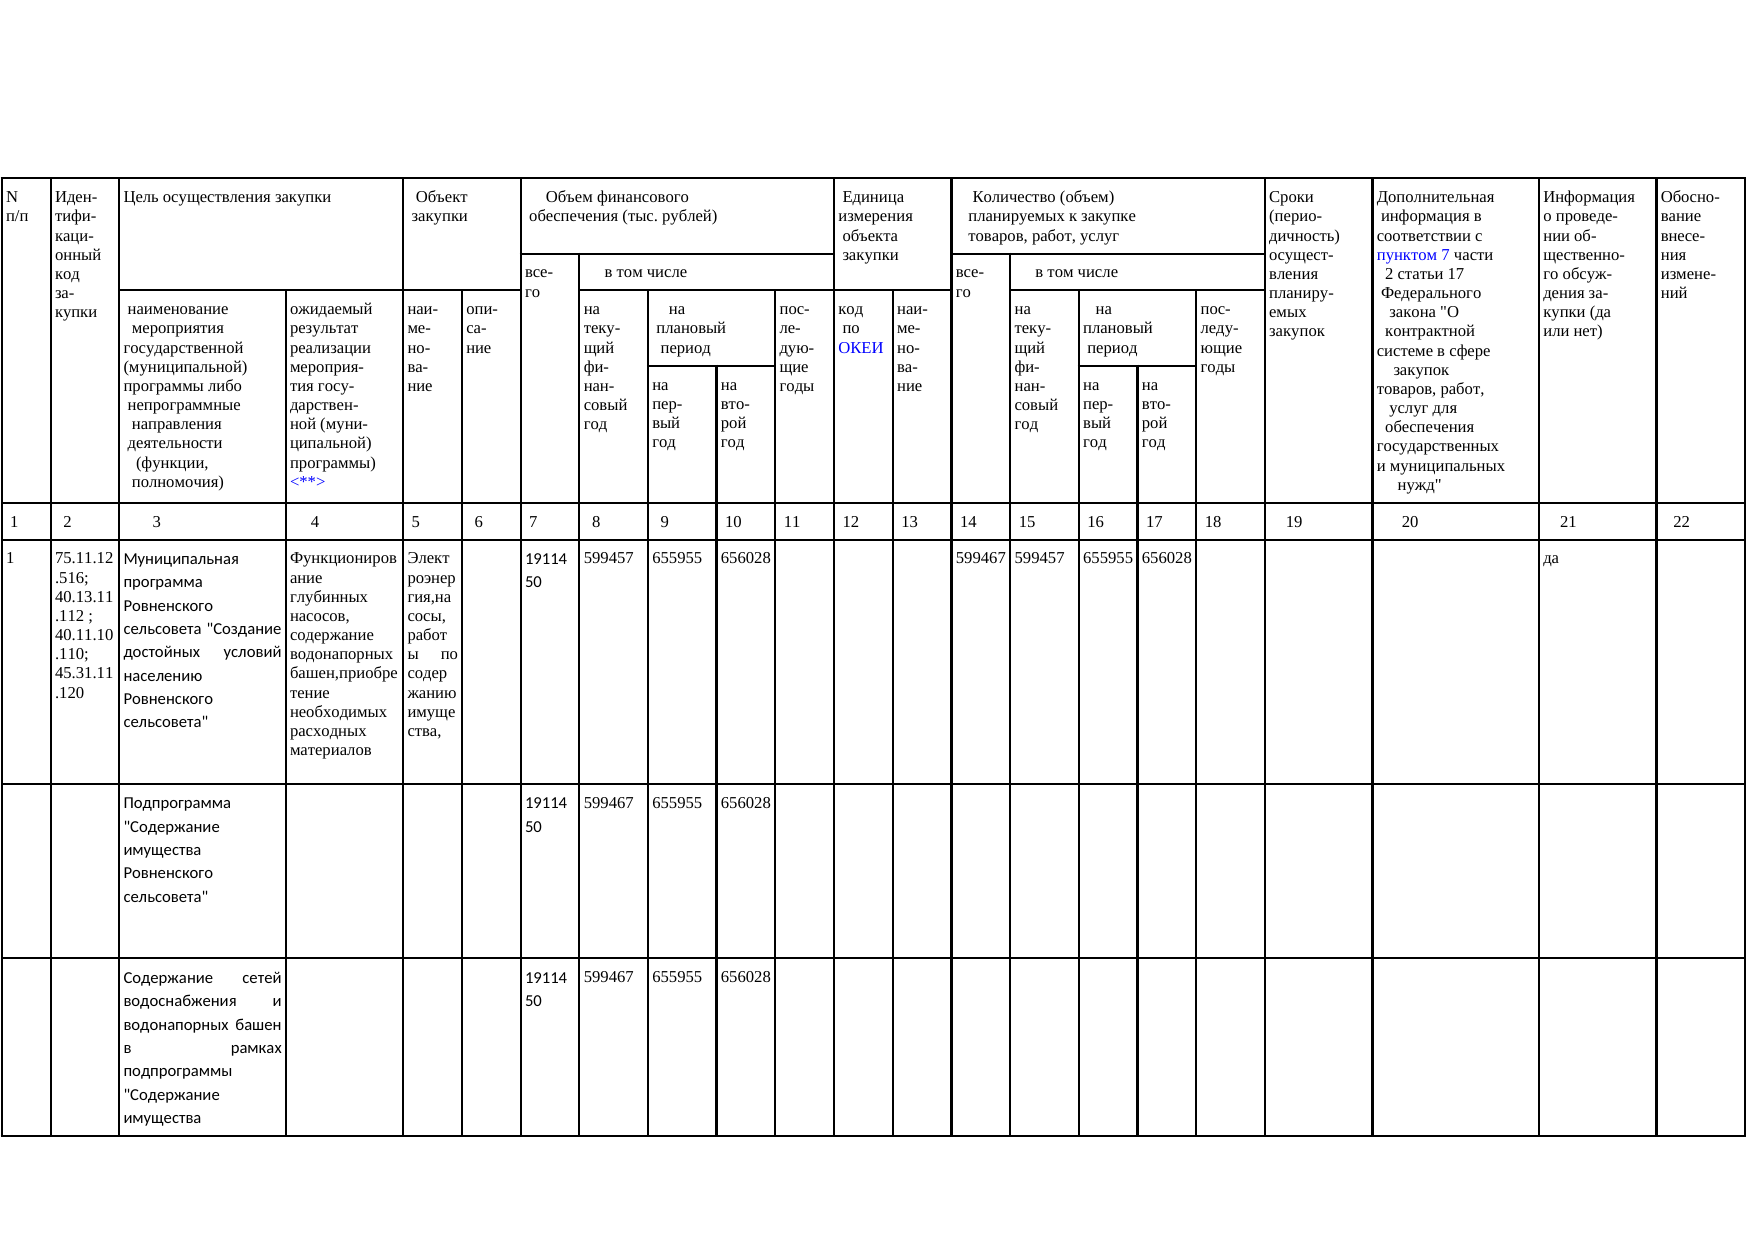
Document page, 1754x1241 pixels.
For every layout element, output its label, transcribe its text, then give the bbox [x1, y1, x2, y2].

table_cell 10 [718, 504, 774, 538]
table_header Дополнительная информация в соответствии с пунктом 7 части 2 статьи 17 Федерального закона "О контрактной системе в сфере закупок товаров, работ, услуг для обеспечения государственных и муниципальных нужд" [1374, 179, 1538, 502]
table_cell [1011, 785, 1078, 957]
table_header Объект закупки [404, 179, 520, 289]
table_cell все- го [522, 255, 578, 502]
table_header Объем финансового обеспечения (тыс. рублей) [522, 179, 833, 252]
table_cell [835, 541, 892, 783]
table_header Цель осуществления закупки [120, 179, 402, 289]
table_cell пос- леду- ющие годы [1197, 291, 1264, 502]
table_header Обосно- вание внесе- ния измене- ний [1658, 179, 1744, 502]
table_cell [1139, 785, 1195, 957]
table_cell [287, 959, 402, 1135]
table_cell [287, 785, 402, 957]
table_cell [52, 785, 118, 957]
table_cell [1080, 785, 1136, 957]
table_cell [894, 785, 950, 957]
table_cell 13 [894, 504, 950, 538]
table_cell [953, 959, 1009, 1135]
table_cell опи- са- ние [463, 291, 520, 502]
table_cell 16 [1080, 504, 1136, 538]
table_cell на вто- рой год [718, 367, 774, 502]
table_cell [1139, 959, 1195, 1135]
table_cell наи- ме- но- ва- ние [894, 291, 950, 502]
table_cell на вто- рой год [1139, 367, 1195, 502]
table_cell 1911450 [522, 541, 578, 783]
table_cell в том числе [1011, 255, 1264, 289]
table_cell [463, 959, 520, 1135]
table_cell на плановый период [649, 291, 774, 364]
table_cell [1197, 541, 1264, 783]
table_cell [1374, 785, 1538, 957]
table_cell 599457 [580, 541, 647, 783]
table_cell 1911450 [522, 959, 578, 1135]
table_cell [52, 959, 118, 1135]
table_cell [1374, 541, 1538, 783]
table_cell 655955 [649, 541, 715, 783]
table_cell на плановый период [1080, 291, 1195, 364]
table_cell на теку- щий фи- нан- совый год [1011, 291, 1078, 502]
table_cell 599467 [953, 541, 1009, 783]
table_cell [776, 541, 833, 783]
table_cell [1658, 959, 1744, 1135]
table_header Сроки (перио- дичность) осущест- вления планиру- емых закупок [1266, 179, 1371, 502]
table_cell на пер- вый год [649, 367, 715, 502]
table_cell Подпрограмма "Содержание имущества Ровненского сельсовета" [120, 785, 285, 957]
table_cell 656028 [718, 541, 774, 783]
table_cell на теку- щий фи- нан- совый год [580, 291, 647, 502]
table_cell 1 [3, 504, 50, 538]
table_header Иден- тифи- каци- онный код за- купки [52, 179, 118, 502]
table_cell ожидаемый результат реализации мероприя- тия госу- дарствен- ной (муни- ципальной) программы) <**> [287, 291, 402, 502]
table_cell 1 [3, 541, 50, 783]
table_cell [835, 785, 892, 957]
table_cell в том числе [580, 255, 833, 289]
table_cell [404, 959, 461, 1135]
table_cell [3, 959, 50, 1135]
table_cell 655955 [649, 785, 715, 957]
table_cell [776, 959, 833, 1135]
table_cell [1540, 959, 1655, 1135]
table_cell [953, 785, 1009, 957]
table_header Единица измерения объекта закупки [835, 179, 950, 289]
table_cell [3, 785, 50, 957]
table_cell 7 [522, 504, 578, 538]
table_cell [404, 785, 461, 957]
table_cell 599467 [580, 959, 647, 1135]
table_cell [1197, 959, 1264, 1135]
table_cell [1197, 785, 1264, 957]
table_header Информация о проведе- нии об- щественно- го обсуж- дения за- купки (да или нет) [1540, 179, 1655, 502]
table_cell 1911450 [522, 785, 578, 957]
table_cell 599467 [580, 785, 647, 957]
table_cell да [1540, 541, 1655, 783]
table_cell [1658, 785, 1744, 957]
table_cell 22 [1658, 504, 1744, 538]
table_cell на пер- вый год [1080, 367, 1136, 502]
table_cell 8 [580, 504, 647, 538]
table_cell [1658, 541, 1744, 783]
table_cell 4 [287, 504, 402, 538]
table_cell 2 [52, 504, 118, 538]
table_cell [894, 541, 950, 783]
table_cell 6 [463, 504, 520, 538]
table_cell [1540, 785, 1655, 957]
table_cell [1266, 541, 1371, 783]
table_cell 9 [649, 504, 715, 538]
table_cell код по ОКЕИ [835, 291, 892, 502]
table_cell 21 [1540, 504, 1655, 538]
table_cell Электроэнергия,насосы, работы по содержанию имущества, [404, 541, 461, 783]
table_cell 655955 [1080, 541, 1136, 783]
table_cell 599457 [1011, 541, 1078, 783]
table_cell [463, 541, 520, 783]
table_cell 11 [776, 504, 833, 538]
table_cell наи- ме- но- ва- ние [404, 291, 461, 502]
table_cell [894, 959, 950, 1135]
table_cell 14 [953, 504, 1009, 538]
table_cell 656028 [718, 959, 774, 1135]
table_cell [1266, 785, 1371, 957]
table_cell [776, 785, 833, 957]
table_header N п/п [3, 179, 50, 502]
table_cell 17 [1139, 504, 1195, 538]
table_cell 15 [1011, 504, 1078, 538]
table_cell наименование мероприятия государственной (муниципальной) программы либо непрограммные направления деятельности (функции, полномочия) [120, 291, 285, 502]
table_cell [1011, 959, 1078, 1135]
table_cell 656028 [718, 785, 774, 957]
table_cell 5 [404, 504, 461, 538]
table_cell 19 [1266, 504, 1371, 538]
table_header Количество (объем) планируемых к закупке товаров, работ, услуг [953, 179, 1264, 252]
table_cell 655955 [649, 959, 715, 1135]
table_cell [1374, 959, 1538, 1135]
table_cell [1266, 959, 1371, 1135]
table_cell 3 [120, 504, 285, 538]
table_cell [463, 785, 520, 957]
table_cell [835, 959, 892, 1135]
table_cell 18 [1197, 504, 1264, 538]
table_cell [1080, 959, 1136, 1135]
table_cell 20 [1374, 504, 1538, 538]
table_cell 75.11.12.516; 40.13.11.112 ; 40.11.10.110; 45.31.11.120 [52, 541, 118, 783]
table_cell Функционирование глубинных насосов, содержание водонапорных башен,приобретение необходимых расходных материалов [287, 541, 402, 783]
table_cell все- го [953, 255, 1009, 502]
table_cell 12 [835, 504, 892, 538]
table_cell Муниципальная программа Ровненского сельсовета "Создание достойных условий населению Ровненского сельсовета" [120, 541, 285, 783]
table_cell 656028 [1139, 541, 1195, 783]
table_cell пос- ле- дую- щие годы [776, 291, 833, 502]
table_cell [120, 959, 285, 1135]
